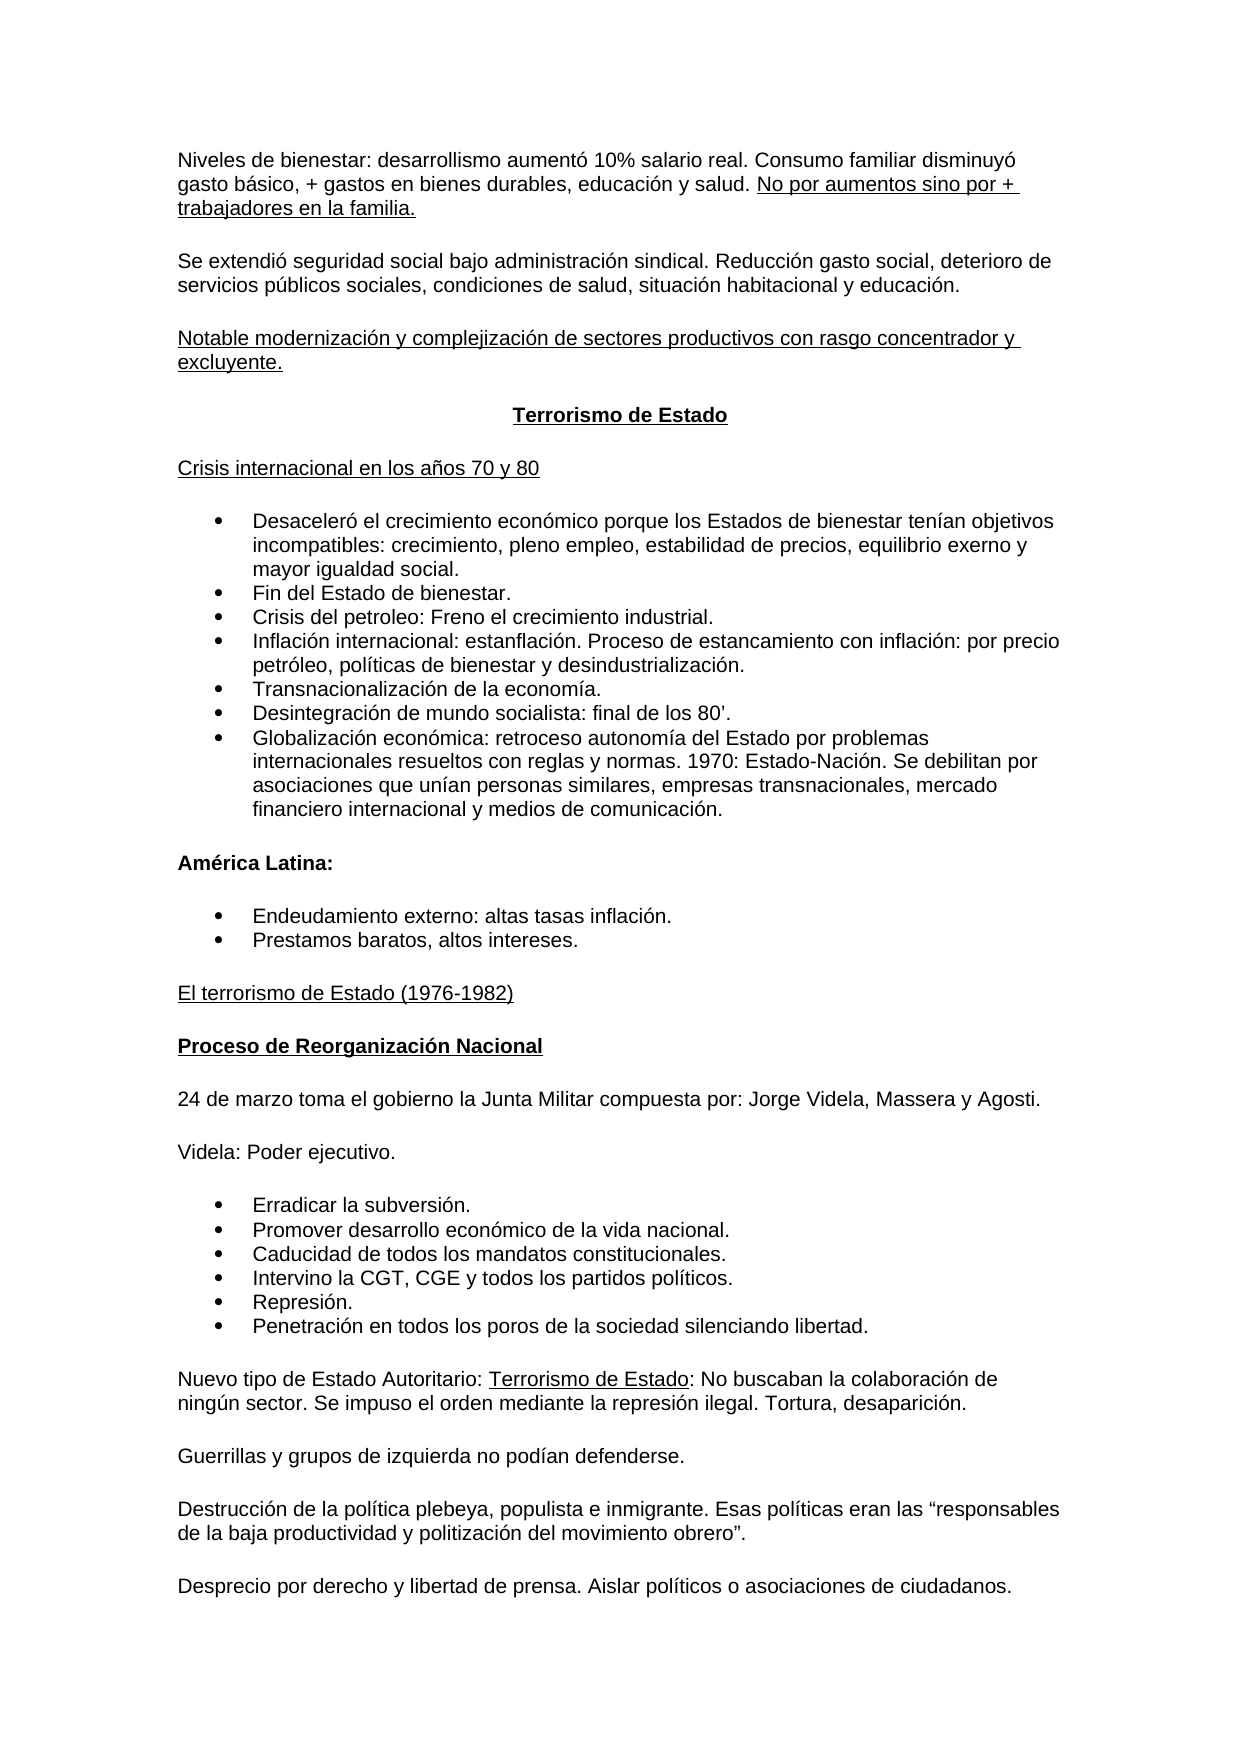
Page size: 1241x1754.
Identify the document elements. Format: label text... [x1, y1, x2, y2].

text Notable modernización y complejización de sectores productivos con rasgo concentrador y excluyente. [177, 326, 1063, 374]
list Erradicar la subversión. [215, 1193, 1063, 1217]
text Destrucción de la política plebeya, populista e inmigrante. Esas políticas eran las “responsables de la baja productividad y politización del movimiento obrero”. [177, 1497, 1063, 1545]
text Se extendió seguridad social bajo administración sindical. Reducción gasto social, deterioro de servicios públicos sociales, condiciones de salud, situación habitacional y educación. [177, 249, 1063, 297]
text Niveles de bienestar: desarrollismo aumentó 10% salario real. Consumo familiar disminuyó gasto básico, + gastos en bienes durables, educación y salud. No por aumentos sino por + trabajadores en la familia. [177, 148, 1063, 219]
text Proceso de Reorganización Nacional [177, 1034, 1063, 1058]
text Desprecio por derecho y libertad de prensa. Aislar políticos o asociaciones de ciudadanos. [177, 1574, 1063, 1598]
list Inflación internacional: estanflación. Proceso de estancamiento con inflación: por precio petróleo, políticas de bienestar y desindustrialización. [215, 629, 1063, 677]
list Desaceleró el crecimiento económico porque los Estados de bienestar tenían objetivos incompatibles: crecimiento, pleno empleo, estabilidad de precios, equilibrio exerno y mayor igualdad social. [215, 509, 1063, 581]
text Crisis internacional en los años 70 y 80 [177, 456, 1063, 480]
list Desintegración de mundo socialista: final de los 80’. [215, 701, 1063, 725]
text América Latina: [177, 850, 1063, 874]
text El terrorismo de Estado (1976-1982) [177, 981, 1063, 1005]
list Prestamos baratos, altos intereses. [215, 928, 1063, 952]
list Endeudamiento externo: altas tasas inflación. [215, 903, 1063, 928]
list Crisis del petroleo: Freno el crecimiento industrial. [215, 605, 1063, 629]
list Represión. [215, 1289, 1063, 1314]
text Videla: Poder ejecutivo. [177, 1140, 1063, 1164]
list Penetración en todos los poros de la sociedad silenciando libertad. [215, 1314, 1063, 1338]
list Globalización económica: retroceso autonomía del Estado por problemas internacionales resueltos con reglas y normas. 1970: Estado-Nación. Se debilitan por asociaciones que unían personas similares, empresas transnacionales, mercado financiero internacional y medios de comunicación. [215, 725, 1063, 821]
list Transnacionalización de la economía. [215, 677, 1063, 701]
list Caducidad de todos los mandatos constitucionales. [215, 1241, 1063, 1266]
list Intervino la CGT, CGE y todos los partidos políticos. [215, 1266, 1063, 1289]
text Terrorismo de Estado [177, 403, 1063, 427]
text Guerrillas y grupos de izquierda no podían defenderse. [177, 1444, 1063, 1468]
text 24 de marzo toma el gobierno la Junta Militar compuesta por: Jorge Videla, Massera y Agosti. [177, 1087, 1063, 1111]
list Promover desarrollo económico de la vida nacional. [215, 1217, 1063, 1241]
list Fin del Estado de bienestar. [215, 581, 1063, 605]
text Nuevo tipo de Estado Autoritario: Terrorismo de Estado: No buscaban la colaboración de ningún sector. Se impuso el orden mediante la represión ilegal. Tortura, desaparición. [177, 1367, 1063, 1415]
